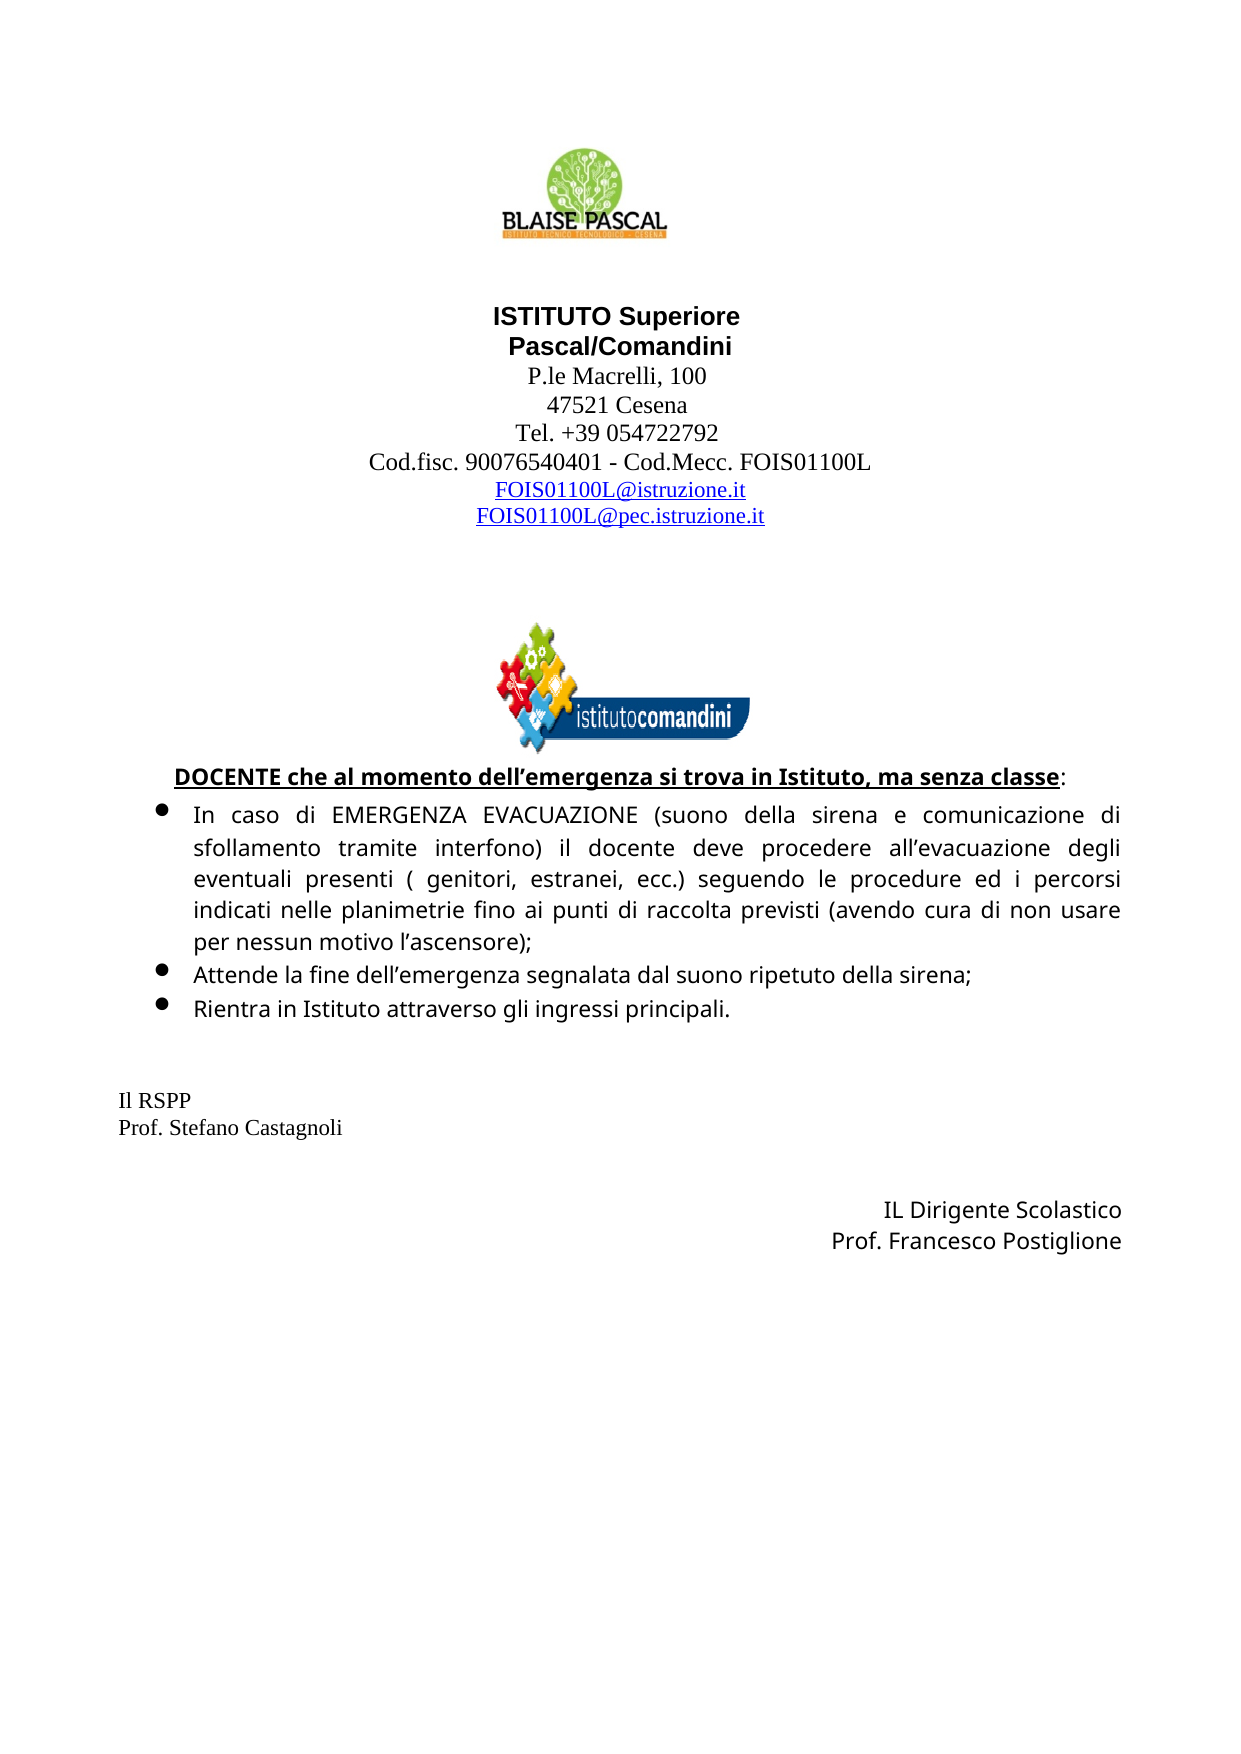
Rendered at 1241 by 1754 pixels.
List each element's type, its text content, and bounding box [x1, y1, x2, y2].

list Rientra in Istituto attraverso gli ingressi principali. [156, 991, 1122, 1025]
text Prof. Stefano Castagnoli [118, 1114, 1122, 1140]
list Attende la fine dell’emergenza segnalata dal suono ripetuto della sirena; [156, 957, 1122, 991]
list In caso di EMERGENZA EVACUAZIONE (suono della sirena e comunicazione di sfollamento tramite interfono) il docente deve procedere all’evacuazione degli eventuali presenti ( genitori, estranei, ecc.) seguendo le procedure ed i percorsi indicati nelle planimetrie fino ai punti di raccolta previsti (avendo cura di non usare per nessun motivo l’ascensore); [156, 798, 1122, 957]
subtitle IL Dirigente Scolastico Prof. Francesco Postiglione [118, 1194, 1122, 1257]
text Il RSPP [118, 1088, 1122, 1114]
subtitle DOCENTE che al momento dell’emergenza si trova in Istituto, ma senza classe: [118, 760, 1122, 792]
picture [485, 615, 755, 761]
picture [472, 114, 697, 272]
